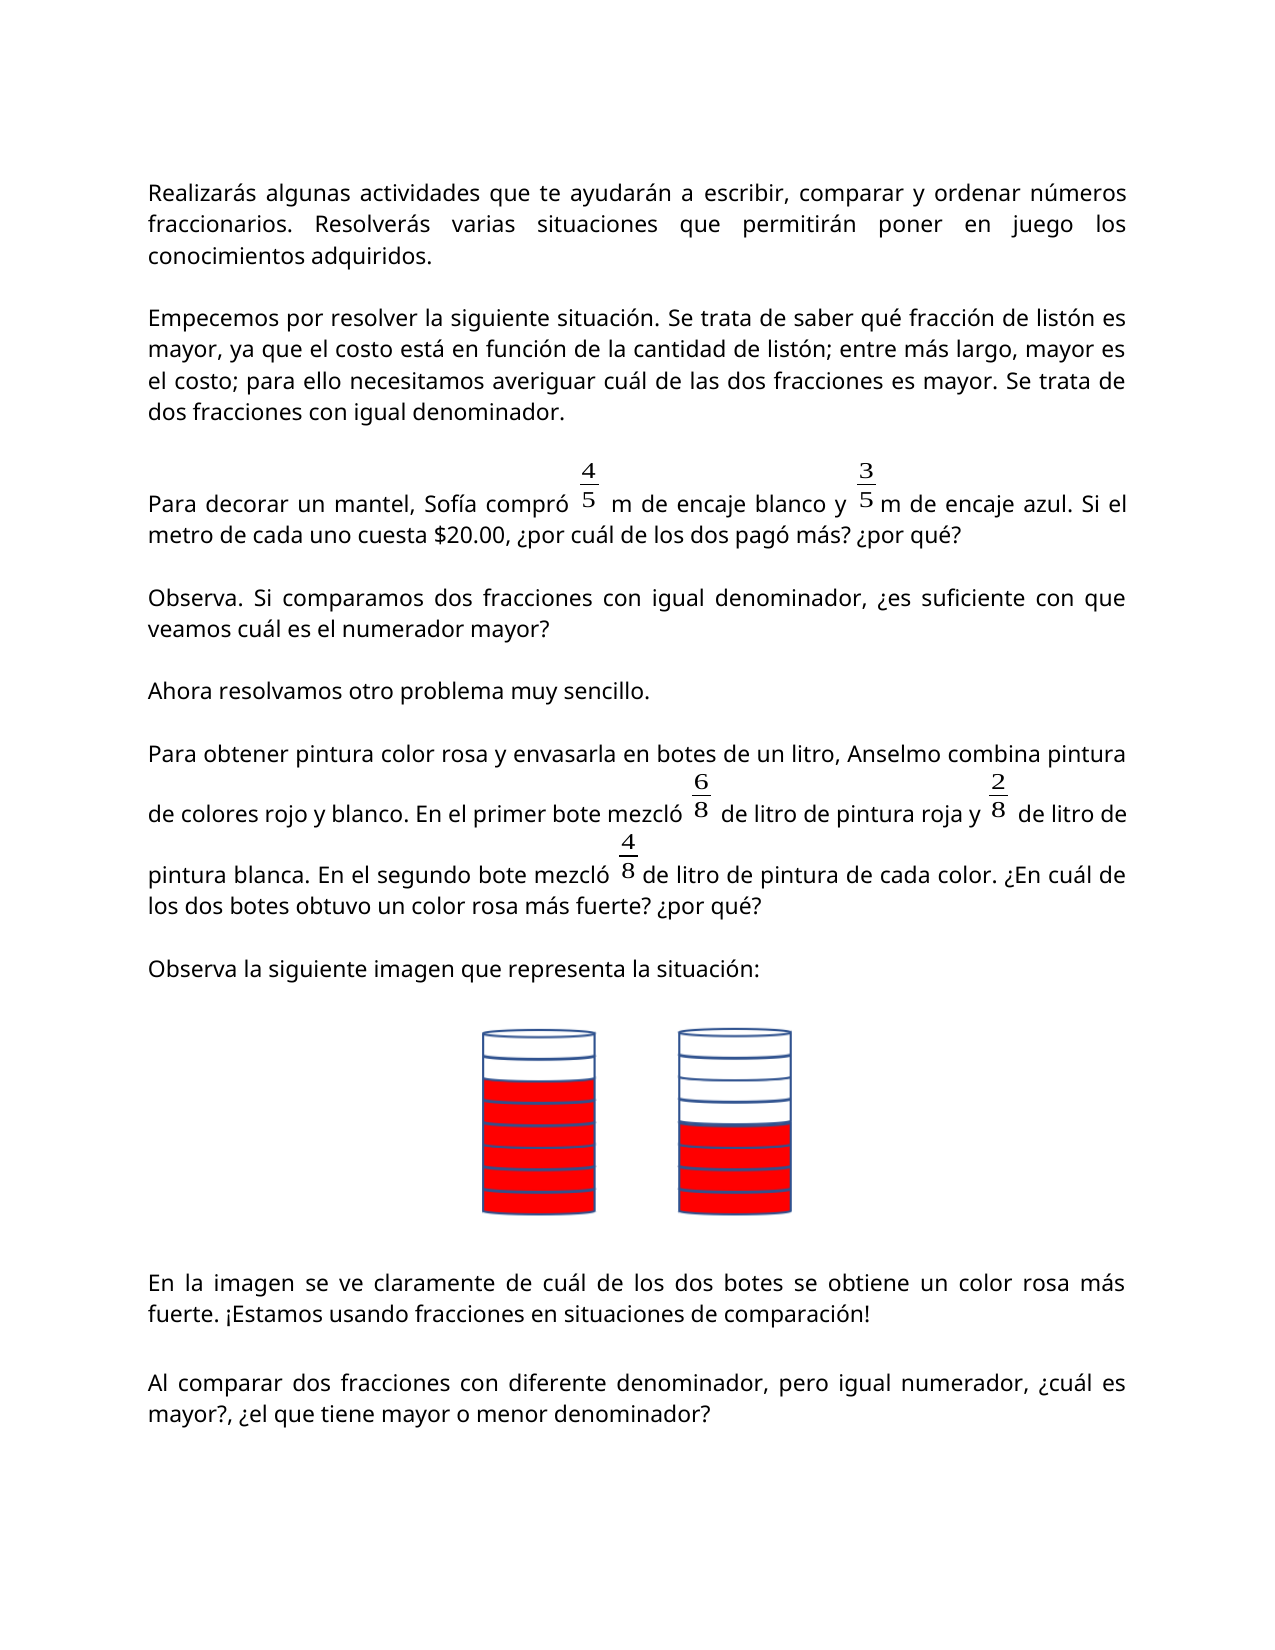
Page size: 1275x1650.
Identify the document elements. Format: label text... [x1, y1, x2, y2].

text Para obtener pintura color rosa y envasarla en botes de un litro, Anselmo combina pintura de colores rojo y blanco. En el primer bote mezcló de litro de pintura roja y de litro de pintura blanca. En el segundo bote mezcló de litro de pintura de cada color. ¿En cuál de los dos botes obtuvo un color rosa más fuerte? ¿por qué? [148, 738, 1127, 922]
text Para decorar un mantel, Sofía compró m de encaje blanco y m de encaje azul. Si el metro de cada uno cuesta $20.00, ¿por cuál de los dos pagó más? ¿por qué? [148, 458, 1127, 550]
text Observa la siguiente imagen que representa la situación: [148, 953, 1127, 984]
text Empecemos por resolver la siguiente situación. Se trata de saber qué fracción de listón es mayor, ya que el costo está en función de la cantidad de listón; entre más largo, mayor es el costo; para ello necesitamos averiguar cuál de las dos fracciones es mayor. Se trata de dos fracciones con igual denominador. [148, 302, 1127, 427]
text Ahora resolvamos otro problema muy sencillo. [148, 675, 1127, 707]
picture [466, 1015, 809, 1223]
text Realizarás algunas actividades que te ayudarán a escribir, comparar y ordenar números fraccionarios. Resolverás varias situaciones que permitirán poner en juego los conocimientos adquiridos. [148, 177, 1127, 271]
text En la imagen se ve claramente de cuál de los dos botes se obtiene un color rosa más fuerte. ¡Estamos usando fracciones en situaciones de comparación! [148, 1266, 1127, 1329]
text Observa. Si comparamos dos fracciones con igual denominador, ¿es suficiente con que veamos cuál es el numerador mayor? [148, 582, 1127, 644]
text Al comparar dos fracciones con diferente denominador, pero igual numerador, ¿cuál es mayor?, ¿el que tiene mayor o menor denominador? [148, 1366, 1127, 1429]
